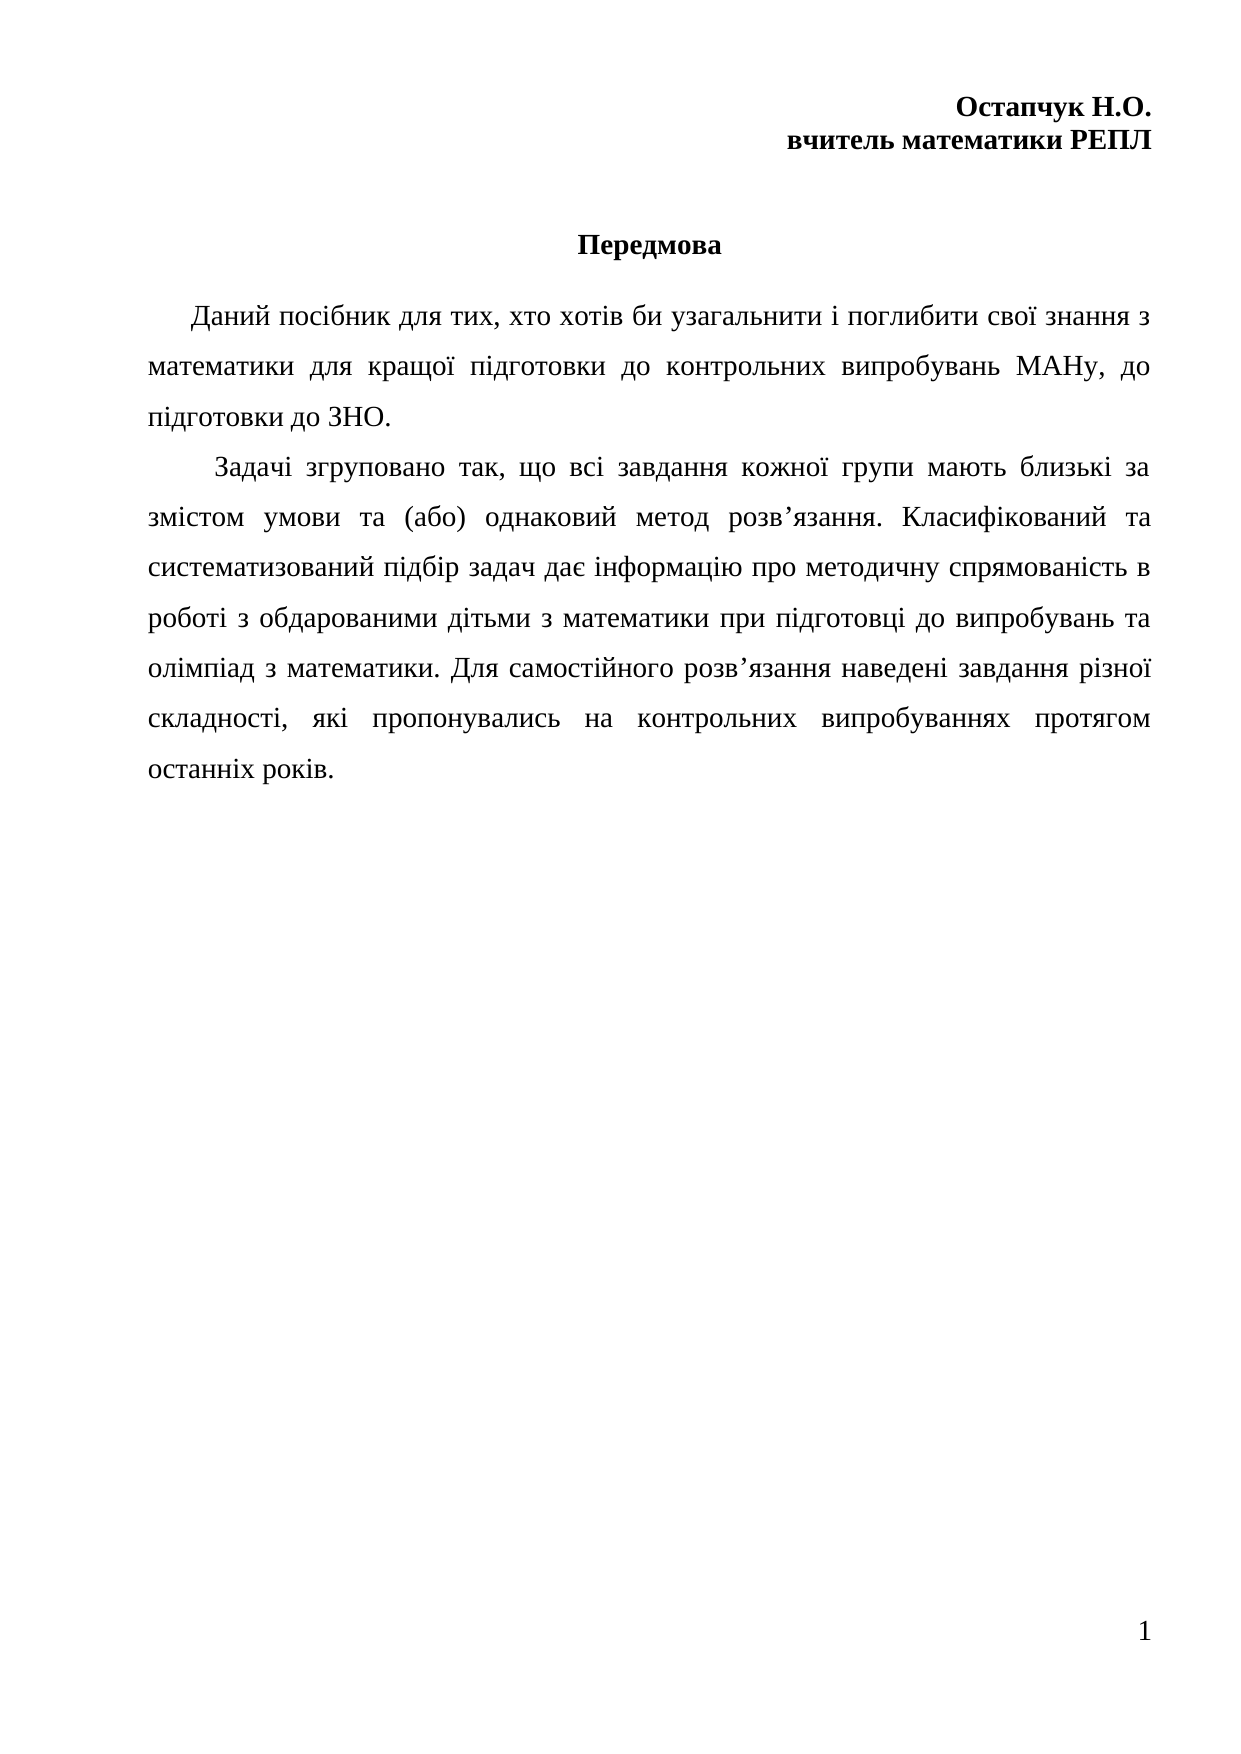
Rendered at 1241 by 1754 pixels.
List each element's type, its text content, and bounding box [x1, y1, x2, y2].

text Передмова [148, 227, 1152, 260]
text вчитель математики РЕПЛ [148, 122, 1152, 156]
text Задачі згруповано так, що всі завдання кожної групи мають близькі за змістом умови та (або) однаковий метод розв’язання. Класифікований та систематизований підбір задач дає інформацію про методичну спрямованість в роботі з обдарованими дітьми з математики при підготовці до випробувань та олімпіад з математики. Для самостійного розв’язання наведені завдання різної складності, які пропонувались на контрольних випробуваннях протягом останніх років. [148, 449, 1152, 784]
text Даний посібник для тих, хто хотів би узагальнити і поглибити свої знання з математики для кращої підготовки до контрольних випробувань МАНу, до підготовки до ЗНО. [148, 298, 1152, 432]
text Остапчук Н.О. [148, 89, 1152, 122]
